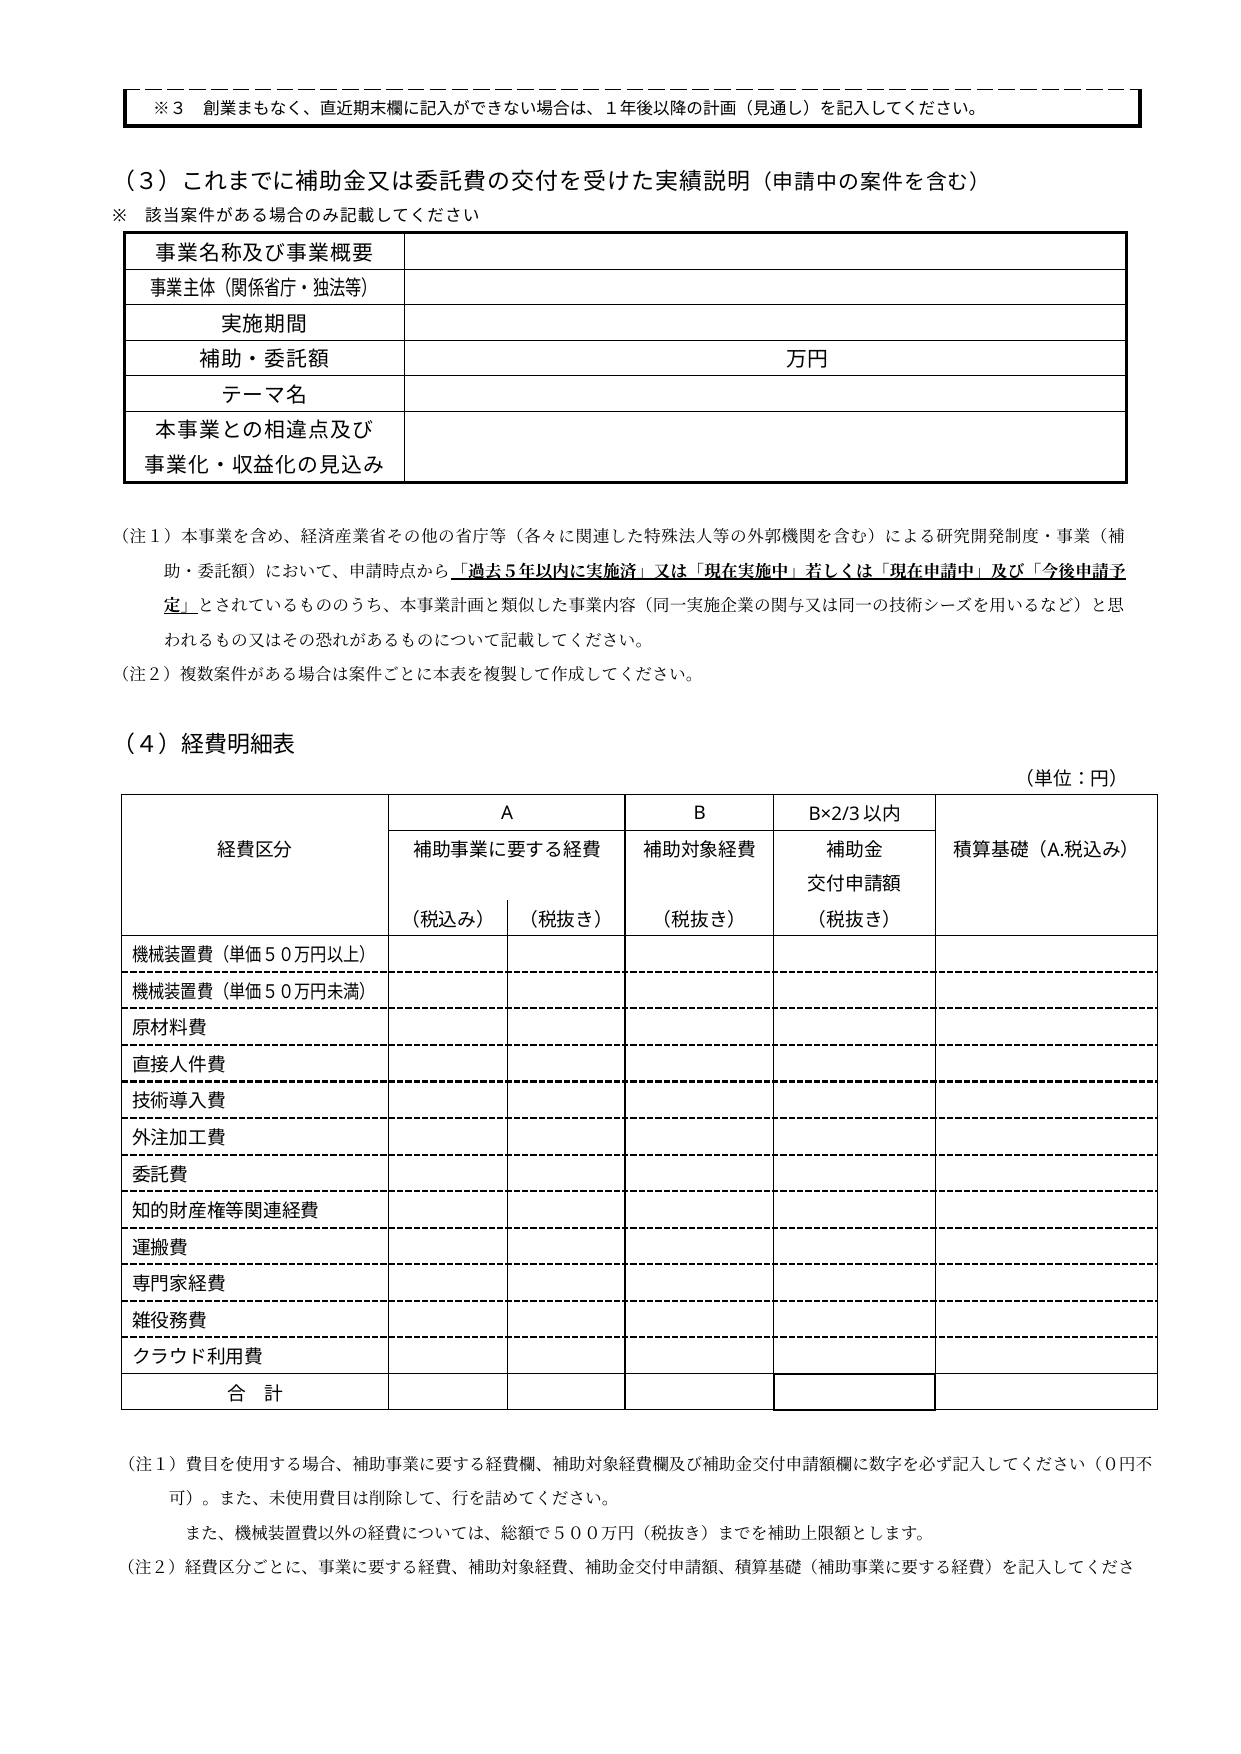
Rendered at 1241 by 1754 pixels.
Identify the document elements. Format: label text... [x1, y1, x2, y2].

table_cell [405, 412, 1125, 481]
text （４）経費明細表 [112, 725, 1128, 759]
table_header B×2/3以内 [774, 795, 935, 829]
table_cell [626, 1007, 773, 1044]
table_cell [626, 1263, 773, 1300]
table_cell [626, 1300, 773, 1336]
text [118, 1549, 1143, 1584]
table_cell [774, 971, 935, 1007]
table_header B [626, 795, 773, 829]
table_cell [508, 1007, 624, 1044]
table_cell [936, 900, 1157, 935]
table_cell 合 計 [122, 1374, 388, 1409]
text （注１）費目を使用する場合、補助事業に要する経費欄、補助対象経費欄及び補助金交付申請額欄に数字を必ず記入してください（０円不可）。また、未使用費目は削除して、行を詰めてください。 [119, 1446, 1157, 1515]
table_cell テーマ名 [126, 376, 404, 411]
table_cell 経費区分 [122, 830, 388, 935]
table_cell 運搬費 [122, 1227, 388, 1263]
table_cell [936, 1336, 1157, 1373]
text （３）これまでに補助金又は委託費の交付を受けた実績説明（申請中の案件を含む） [112, 162, 1128, 196]
table_cell [936, 1190, 1157, 1227]
table_cell [508, 1190, 624, 1227]
table_cell [508, 1080, 624, 1117]
table_cell 技術導入費 [122, 1080, 388, 1117]
table_cell [508, 1044, 624, 1080]
table_header [936, 795, 1157, 829]
table_cell [626, 1044, 773, 1080]
table_cell 原材料費 [122, 1007, 388, 1044]
table_cell [508, 1300, 624, 1336]
table_cell [389, 936, 507, 971]
table_cell [774, 1080, 935, 1117]
table_header 事業名称及び事業概要 [126, 234, 404, 268]
table_cell [936, 971, 1157, 1007]
text （注１）本事業を含め、経済産業省その他の省庁等（各々に関連した特殊法人等の外郭機関を含む）による研究開発制度・事業（補助・委託額）において、申請時点から「過去５年以内に実施済」又は「現在実施中」若しくは「現在申請中」及び「今後申請予定」とされているもののうち、本事業計画と類似した事業内容（同一実施企業の関与又は同一の技術シーズを用いるなど）と思われるもの又はその恐れがあるものについて記載してください。 [112, 518, 1128, 656]
table_cell [936, 1227, 1157, 1263]
table_cell [508, 936, 624, 971]
table_cell 事業主体（関係省庁・独法等） [126, 270, 404, 304]
table_cell [626, 1154, 773, 1190]
table_header [122, 795, 388, 829]
table_header A [389, 795, 624, 829]
table_cell [389, 1300, 507, 1336]
table_cell [774, 1263, 935, 1300]
table_cell [389, 1263, 507, 1300]
table_cell 補助対象経費 [626, 831, 773, 899]
table_cell [626, 1080, 773, 1117]
table_cell [389, 1154, 507, 1190]
table_cell [626, 1227, 773, 1263]
table_cell 直接人件費 [122, 1044, 388, 1080]
table_cell [626, 971, 773, 1007]
table_cell [389, 1007, 507, 1044]
table_cell [389, 1374, 507, 1409]
text ※ 該当案件がある場合のみ記載してください [112, 196, 1128, 231]
text （単位：円） [112, 759, 1128, 794]
table_cell （税抜き） [508, 900, 624, 935]
table_cell 万円 [405, 341, 1125, 375]
table_cell [774, 1190, 935, 1227]
table_cell [774, 1117, 935, 1153]
table_cell [508, 1263, 624, 1300]
table_cell [936, 1080, 1157, 1117]
table_cell [508, 1374, 624, 1409]
table_cell [405, 376, 1125, 411]
table_cell [936, 1263, 1157, 1300]
table_cell [389, 971, 507, 1007]
table_cell [936, 1374, 1157, 1409]
table_cell [626, 936, 773, 971]
table_cell [936, 1007, 1157, 1044]
table_cell 補助事業に要する経費 [389, 831, 624, 899]
table_cell 補助金 交付申請額 [774, 831, 935, 899]
table_header [405, 234, 1125, 268]
table_cell [389, 1190, 507, 1227]
table_cell 本事業との相違点及び 事業化・収益化の見込み [126, 412, 404, 481]
table_cell 機械装置費（単価５０万円未満） [122, 971, 388, 1007]
table_cell [508, 1154, 624, 1190]
table_cell [389, 1227, 507, 1263]
text （注２）複数案件がある場合は案件ごとに本表を複製して作成してください。 [112, 656, 1128, 691]
table_cell [626, 1190, 773, 1227]
table_cell [389, 1044, 507, 1080]
text また、機械装置費以外の経費については、総額で５００万円（税抜き）までを補助上限額とします。 [184, 1515, 1157, 1549]
table_cell [389, 1080, 507, 1117]
table_cell [936, 1300, 1157, 1336]
table_cell 機械装置費（単価５０万円以上） [122, 936, 388, 971]
table_cell [774, 1154, 935, 1190]
table_cell 外注加工費 [122, 1117, 388, 1153]
table_cell [936, 1044, 1157, 1080]
table_cell [774, 1227, 935, 1263]
table_cell [774, 1300, 935, 1336]
table_cell [774, 936, 935, 971]
table_cell 委託費 [122, 1154, 388, 1190]
table_cell [775, 1375, 934, 1409]
table_cell クラウド利用費 [122, 1336, 388, 1373]
table_cell 補助・委託額 [126, 341, 404, 375]
table_cell [774, 1336, 935, 1373]
table_cell [936, 936, 1157, 971]
table_cell 雑役務費 [122, 1300, 388, 1336]
table_cell （税込み） [389, 900, 507, 935]
table_cell [508, 1336, 624, 1373]
table_cell [389, 1336, 507, 1373]
table_cell 専門家経費 [122, 1263, 388, 1300]
table_cell （税抜き） [626, 900, 773, 935]
table_cell [508, 971, 624, 1007]
table_cell [626, 1336, 773, 1373]
table_cell 知的財産権等関連経費 [122, 1190, 388, 1227]
table_cell [389, 1117, 507, 1153]
table_cell [774, 1044, 935, 1080]
table_cell [405, 270, 1125, 304]
table_cell [626, 1374, 773, 1409]
table_cell [936, 1117, 1157, 1153]
table_cell 積算基礎（A.税込み） [936, 830, 1157, 899]
table_cell [774, 1007, 935, 1044]
table_cell [508, 1227, 624, 1263]
table_cell （税抜き） [774, 900, 935, 935]
table_cell [508, 1117, 624, 1153]
table_cell [405, 305, 1125, 339]
table_cell [626, 1117, 773, 1153]
table_cell [936, 1154, 1157, 1190]
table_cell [127, 89, 1138, 124]
table_cell 実施期間 [126, 305, 404, 339]
